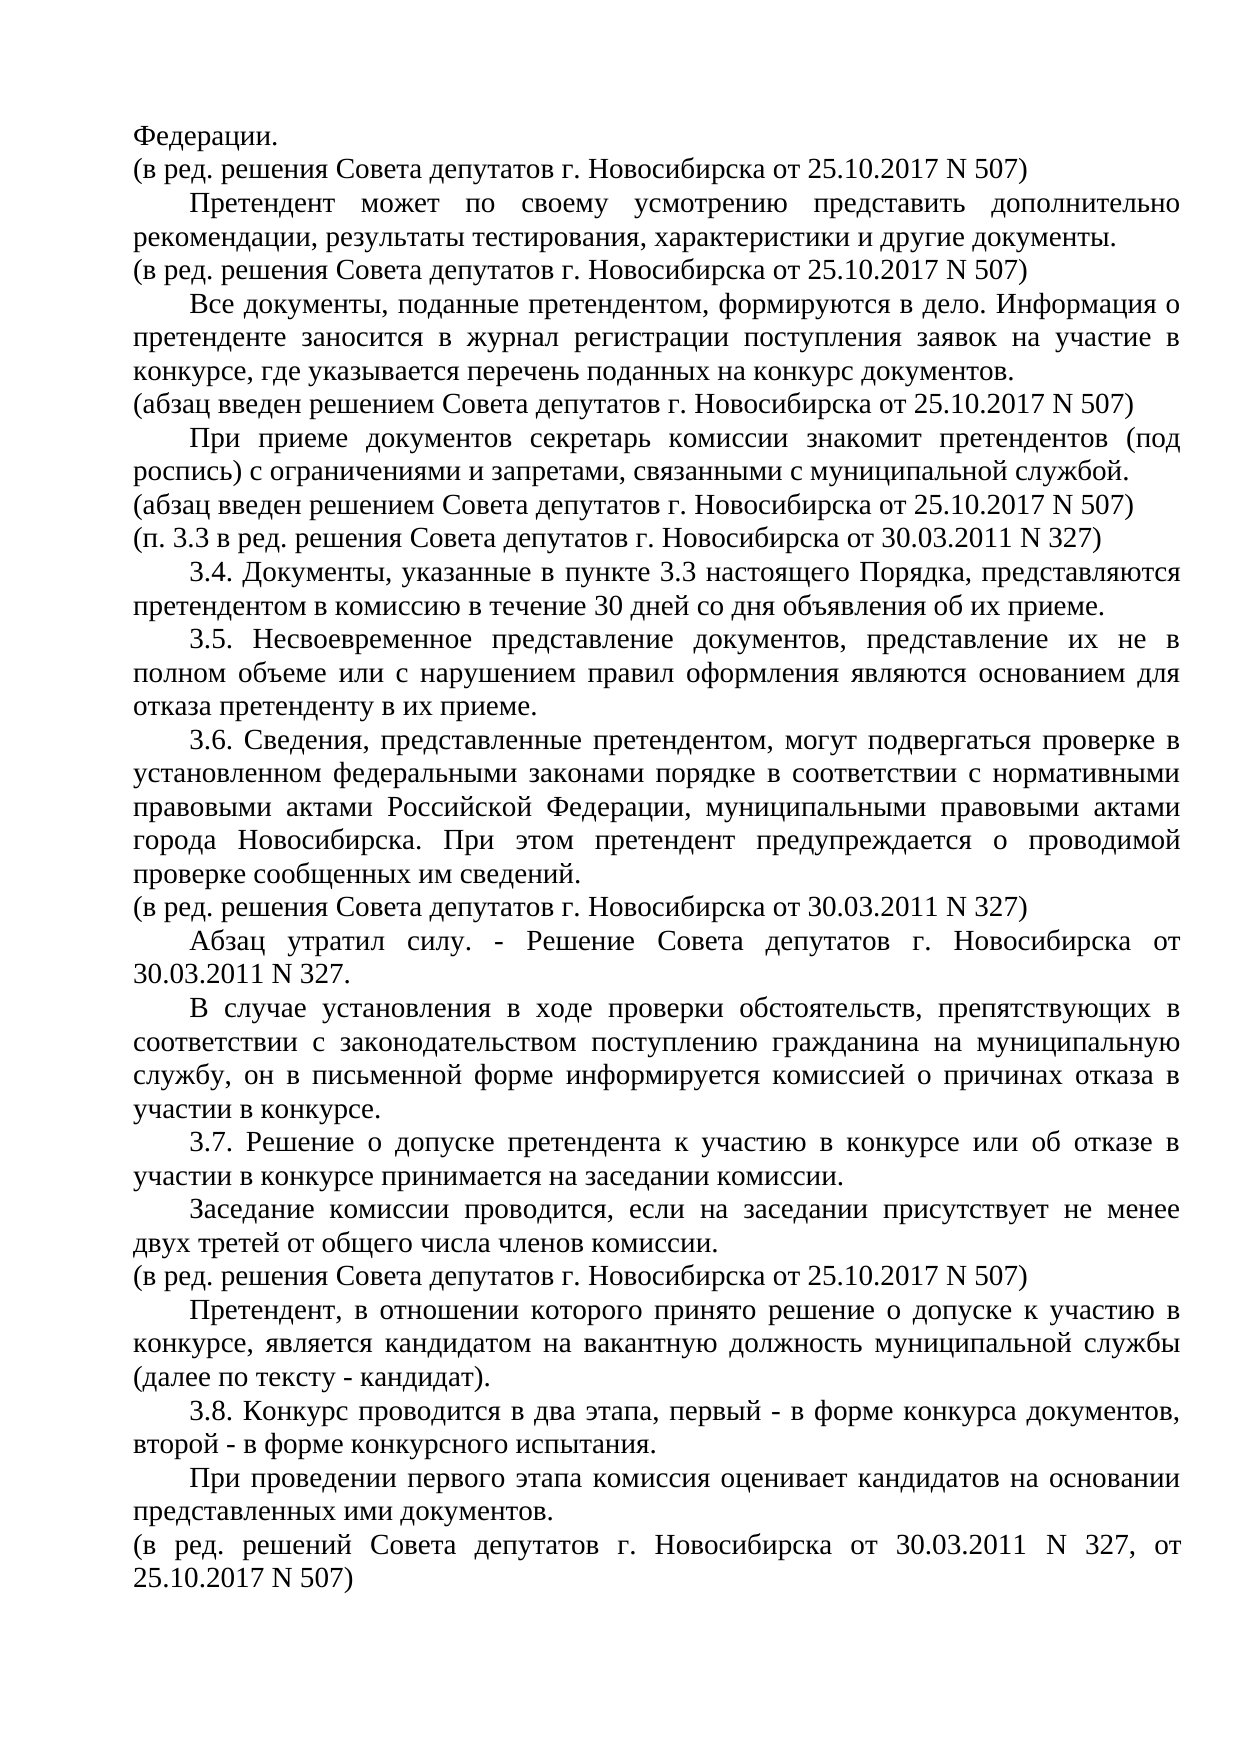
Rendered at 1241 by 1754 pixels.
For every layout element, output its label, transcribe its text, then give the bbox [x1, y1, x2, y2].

text 3.4. Документы, указанные в пункте 3.3 настоящего Порядка, представляются претендентом в комиссию в течение 30 дней со дня объявления об их приеме. [133, 554, 1181, 621]
text 3.8. Конкурс проводится в два этапа, первый - в форме конкурса документов, второй - в форме конкурсного испытания. [133, 1393, 1181, 1460]
text (в ред. решения Совета депутатов г. Новосибирска от 30.03.2011 N 327) [133, 889, 1181, 923]
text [133, 152, 1181, 185]
text Претендент, в отношении которого принято решение о допуске к участию в конкурсе, является кандидатом на вакантную должность муниципальной службы (далее по тексту - кандидат). [133, 1292, 1181, 1393]
text Абзац утратил силу. - Решение Совета депутатов г. Новосибирска от 30.03.2011 N 327. [133, 923, 1181, 990]
text Претендент может по своему усмотрению представить дополнительно рекомендации, результаты тестирования, характеристики и другие документы. [133, 185, 1181, 252]
text (п. 3.3 в ред. решения Совета депутатов г. Новосибирска от 30.03.2011 N 327) [133, 521, 1181, 554]
text Все документы, поданные претендентом, формируются в дело. Информация о претенденте заносится в журнал регистрации поступления заявок на участие в конкурсе, где указывается перечень поданных на конкурс документов. [133, 286, 1181, 386]
text (в ред. решения Совета депутатов г. Новосибирска от 25.10.2017 N 507) [133, 252, 1181, 286]
text (абзац введен решением Совета депутатов г. Новосибирска от 25.10.2017 N 507) [133, 487, 1181, 521]
text (абзац введен решением Совета депутатов г. Новосибирска от 25.10.2017 N 507) [133, 386, 1181, 420]
text При приеме документов секретарь комиссии знакомит претендентов (под роспись) с ограничениями и запретами, связанными с муниципальной службой. [133, 420, 1181, 487]
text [133, 118, 1181, 152]
text В случае установления в ходе проверки обстоятельств, препятствующих в соответствии с законодательством поступлению гражданина на муниципальную службу, он в письменной форме информируется комиссией о причинах отказа в участии в конкурсе. [133, 990, 1181, 1124]
text 3.5. Несвоевременное представление документов, представление их не в полном объеме или с нарушением правил оформления являются основанием для отказа претенденту в их приеме. [133, 621, 1181, 722]
text (в ред. решений Совета депутатов г. Новосибирска от 30.03.2011 N 327, от 25.10.2017 N 507) [133, 1527, 1181, 1594]
text Заседание комиссии проводится, если на заседании присутствует не менее двух третей от общего числа членов комиссии. [133, 1191, 1181, 1258]
text При проведении первого этапа комиссия оценивает кандидатов на основании представленных ими документов. [133, 1460, 1181, 1527]
text (в ред. решения Совета депутатов г. Новосибирска от 25.10.2017 N 507) [133, 1258, 1181, 1292]
text 3.7. Решение о допуске претендента к участию в конкурсе или об отказе в участии в конкурсе принимается на заседании комиссии. [133, 1124, 1181, 1191]
text 3.6. Сведения, представленные претендентом, могут подвергаться проверке в установленном федеральными законами порядке в соответствии с нормативными правовыми актами Российской Федерации, муниципальными правовыми актами города Новосибирска. При этом претендент предупреждается о проводимой проверке сообщенных им сведений. [133, 722, 1181, 889]
